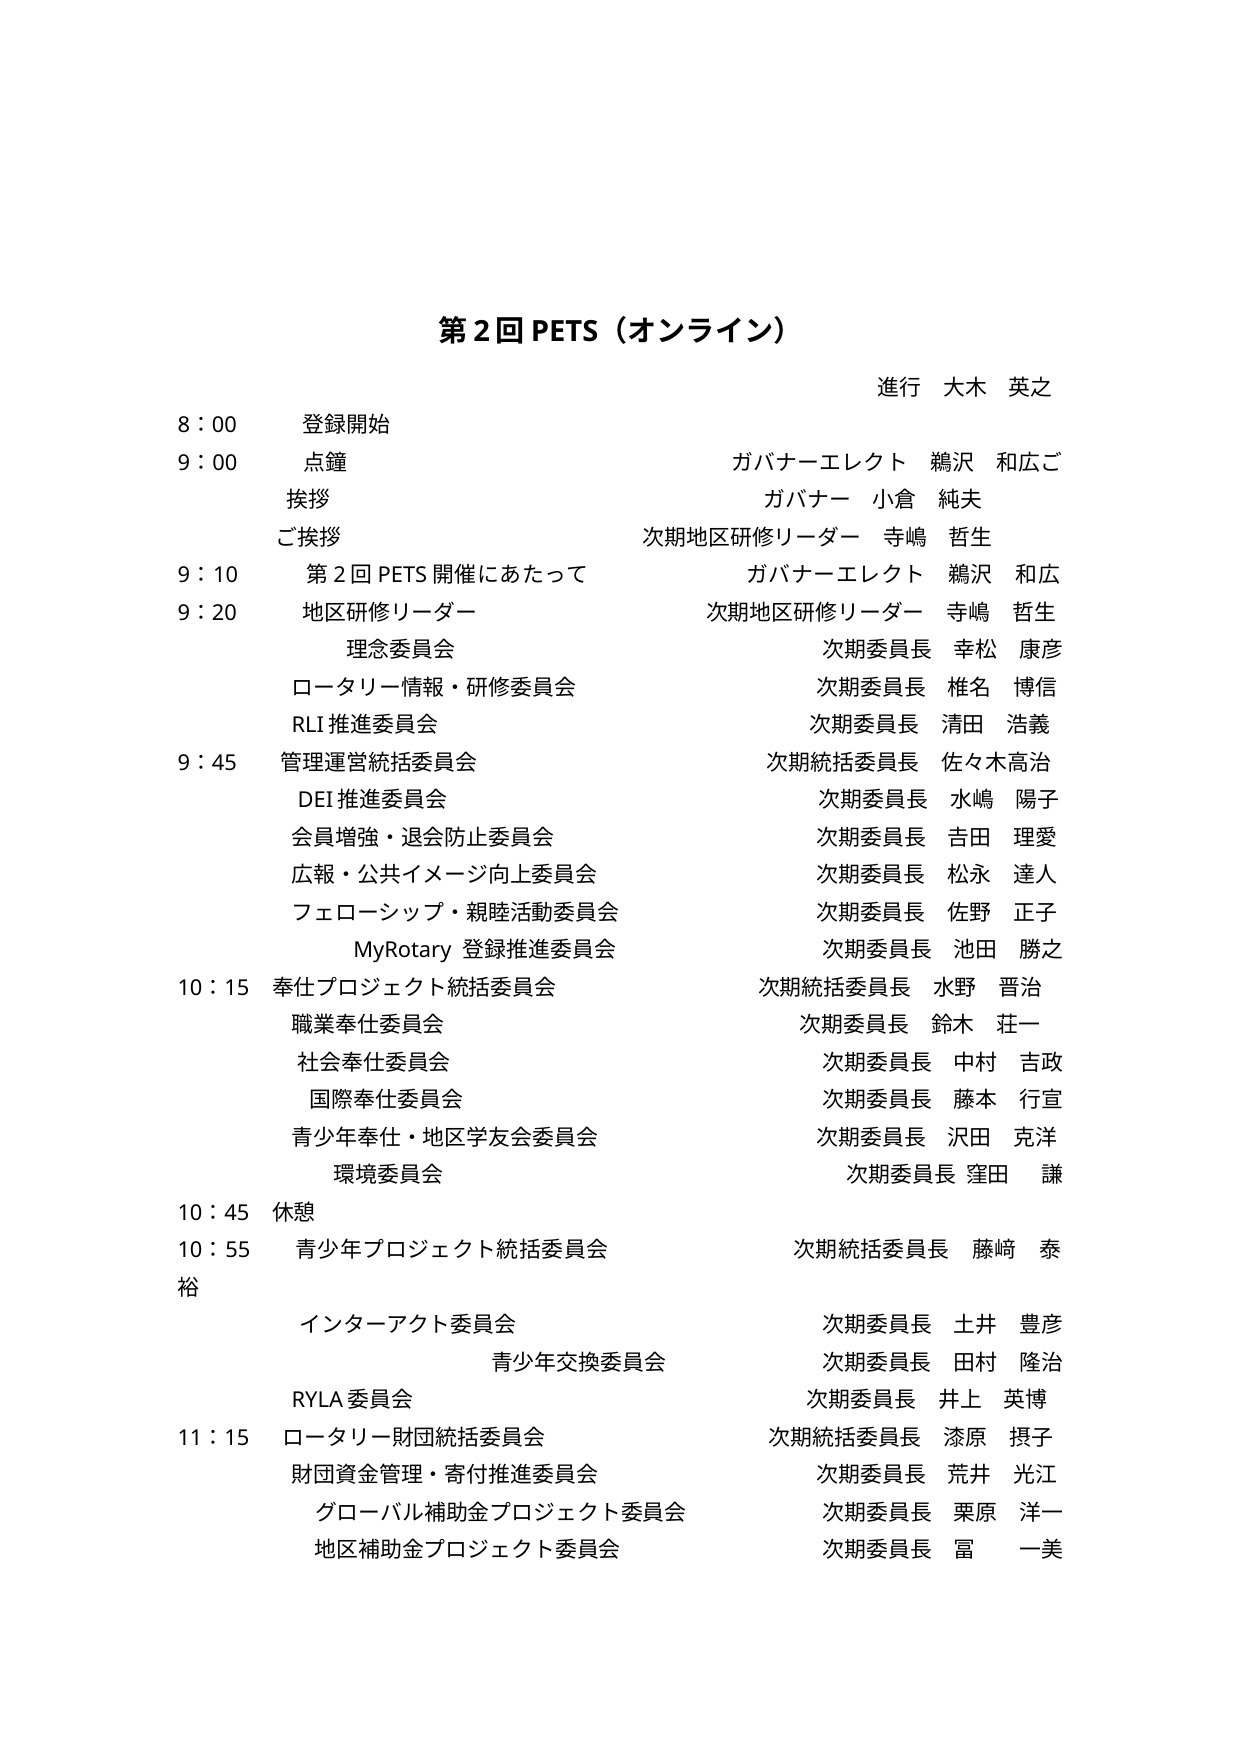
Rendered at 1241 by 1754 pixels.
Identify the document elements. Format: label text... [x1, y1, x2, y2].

text グローバル補助金プロジェクト委員会 次期委員長 栗原 洋一 [177, 1492, 1063, 1529]
text 国際奉仕委員会 次期委員長 藤本 行宣 [177, 1079, 1063, 1117]
text 環境委員会 次期委員長 窪田 謙 [177, 1154, 1063, 1192]
text RLI推進委員会 次期委員長 清田 浩義 [177, 704, 1063, 742]
text 財団資金管理・寄付推進委員会 次期委員長 荒井 光江 [177, 1454, 1063, 1492]
text ロータリー情報・研修委員会 次期委員長 椎名 博信 [177, 667, 1063, 704]
text フェローシップ・親睦活動委員会 次期委員長 佐野 正子 [177, 892, 1063, 929]
text 広報・公共イメージ向上委員会 次期委員長 松永 達人 [177, 854, 1063, 892]
text DEI推進委員会 次期委員長 水嶋 陽子 [177, 779, 1063, 817]
text 9：00 点鐘 ガバナーエレクト 鵜沢 和広ご挨拶 ガバナー 小倉 純夫 [177, 442, 1063, 517]
text 社会奉仕委員会 次期委員長 中村 吉政 [177, 1042, 1063, 1079]
text 第2回PETS（オンライン） [177, 292, 1063, 367]
text 理念委員会 次期委員長 幸松 康彦 [177, 629, 1063, 667]
text 10：55 青少年プロジェクト統括委員会 次期統括委員長 藤﨑 泰裕 [177, 1229, 1063, 1304]
text 10：45 休憩 [177, 1192, 1063, 1229]
text RYLA委員会 次期委員長 井上 英博 [177, 1379, 1063, 1417]
text 11：15 ロータリー財団統括委員会 次期統括委員長 漆原 摂子 [177, 1417, 1063, 1454]
text 職業奉仕委員会 次期委員長 鈴木 荘一 [177, 1004, 1063, 1042]
text 会員増強・退会防止委員会 次期委員長 𠮷田 理愛 [177, 817, 1063, 854]
text 9：45 管理運営統括委員会 次期統括委員長 佐々木高治 [177, 742, 1063, 779]
text 地区補助金プロジェクト委員会 次期委員長 冨 一美 [177, 1529, 1063, 1567]
text 8：00 登録開始 [177, 404, 1063, 442]
text 10：15 奉仕プロジェクト統括委員会 次期統括委員長 水野 晋治 [177, 967, 1063, 1004]
text MyRotary 登録推進委員会 次期委員長 池田 勝之 [177, 929, 1063, 967]
text 進行 大木 英之 [177, 367, 1063, 404]
text 9：10 第2回PETS開催にあたって ガバナーエレクト 鵜沢 和広 9：20 地区研修リーダー 次期地区研修リーダー 寺嶋 哲生 [177, 554, 1063, 629]
text ご挨拶 次期地区研修リーダー 寺嶋 哲生 [177, 517, 1063, 554]
text インターアクト委員会 次期委員長 土井 豊彦 [177, 1304, 1063, 1342]
text 青少年奉仕・地区学友会委員会 次期委員長 沢田 克洋 [177, 1117, 1063, 1154]
text 青少年交換委員会 次期委員長 田村 隆治 [177, 1342, 1063, 1379]
